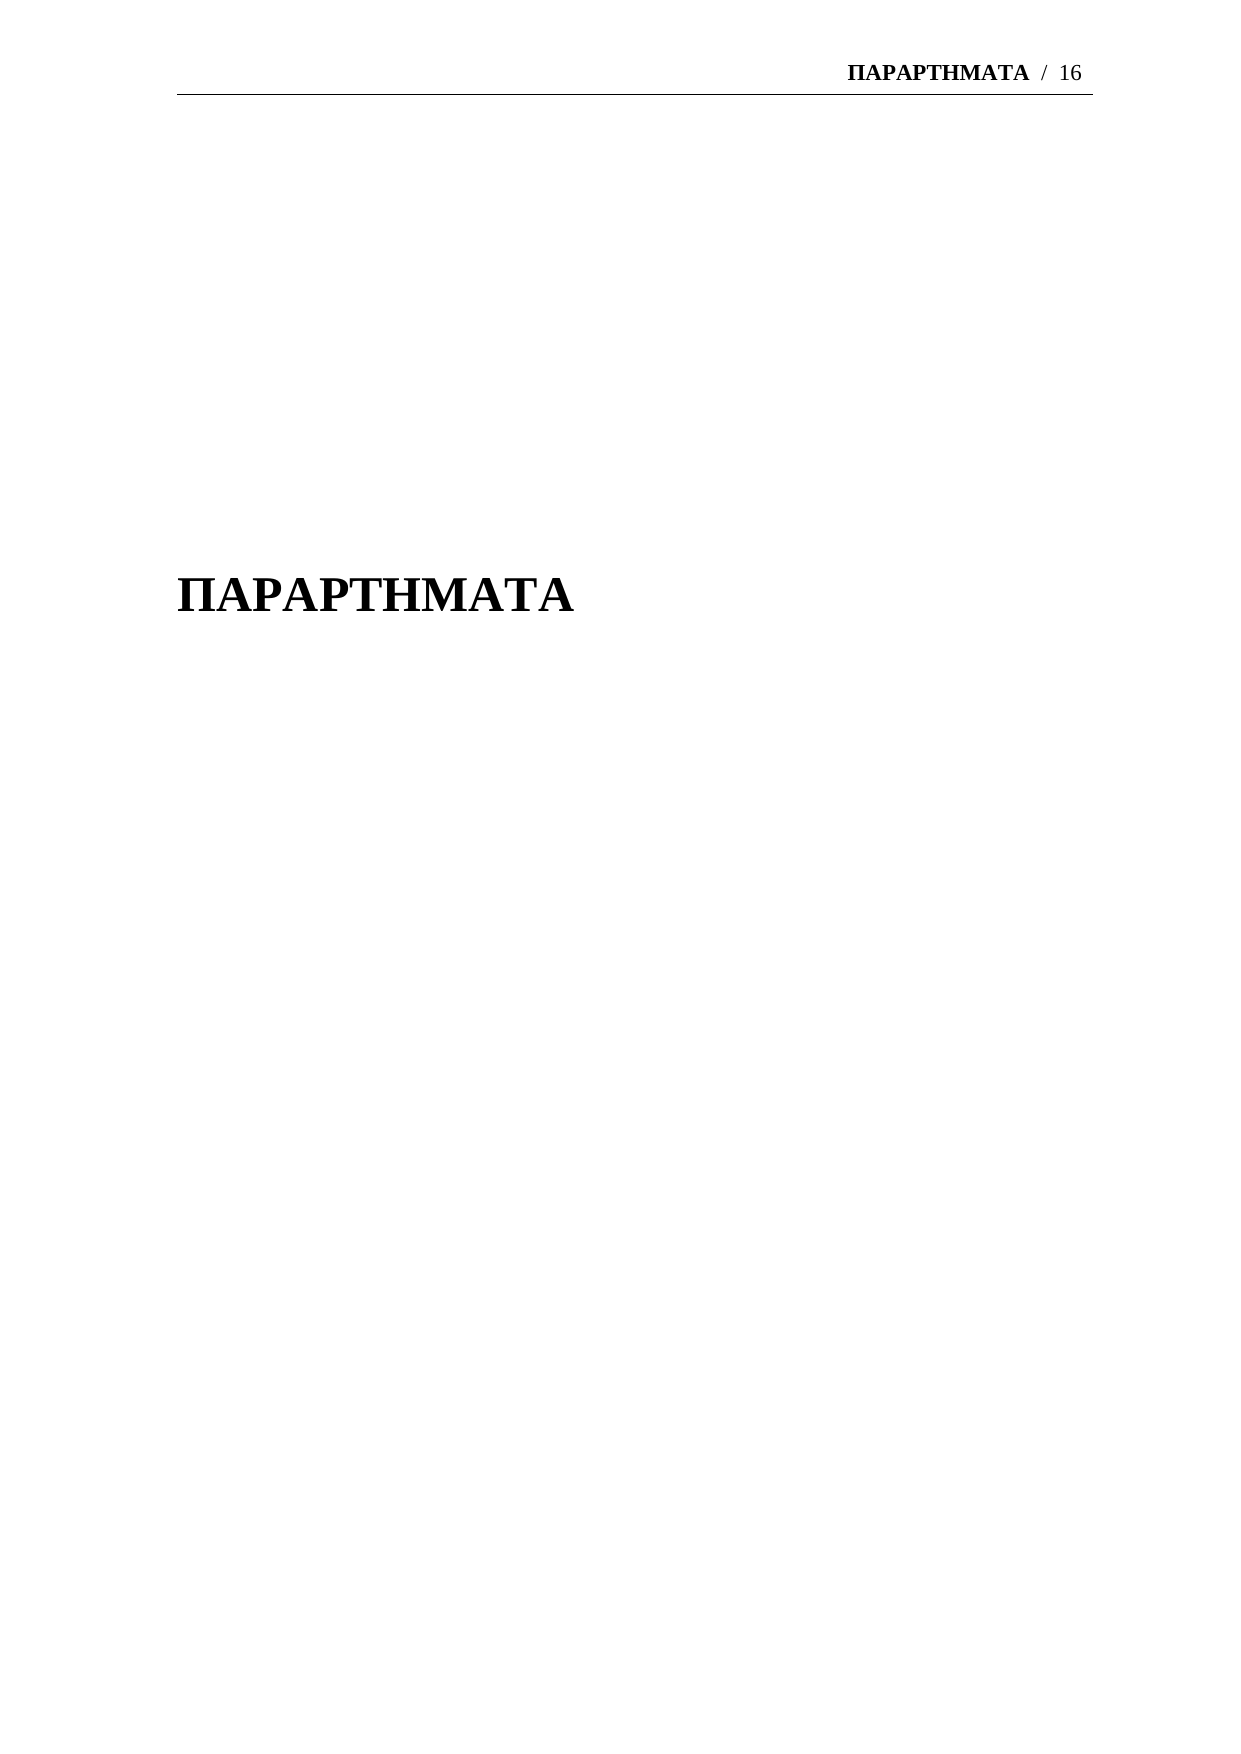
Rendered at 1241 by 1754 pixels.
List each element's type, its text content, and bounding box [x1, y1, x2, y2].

text ΠΑΡΑΡΤΗΜΑΤΑ [177, 565, 1092, 622]
